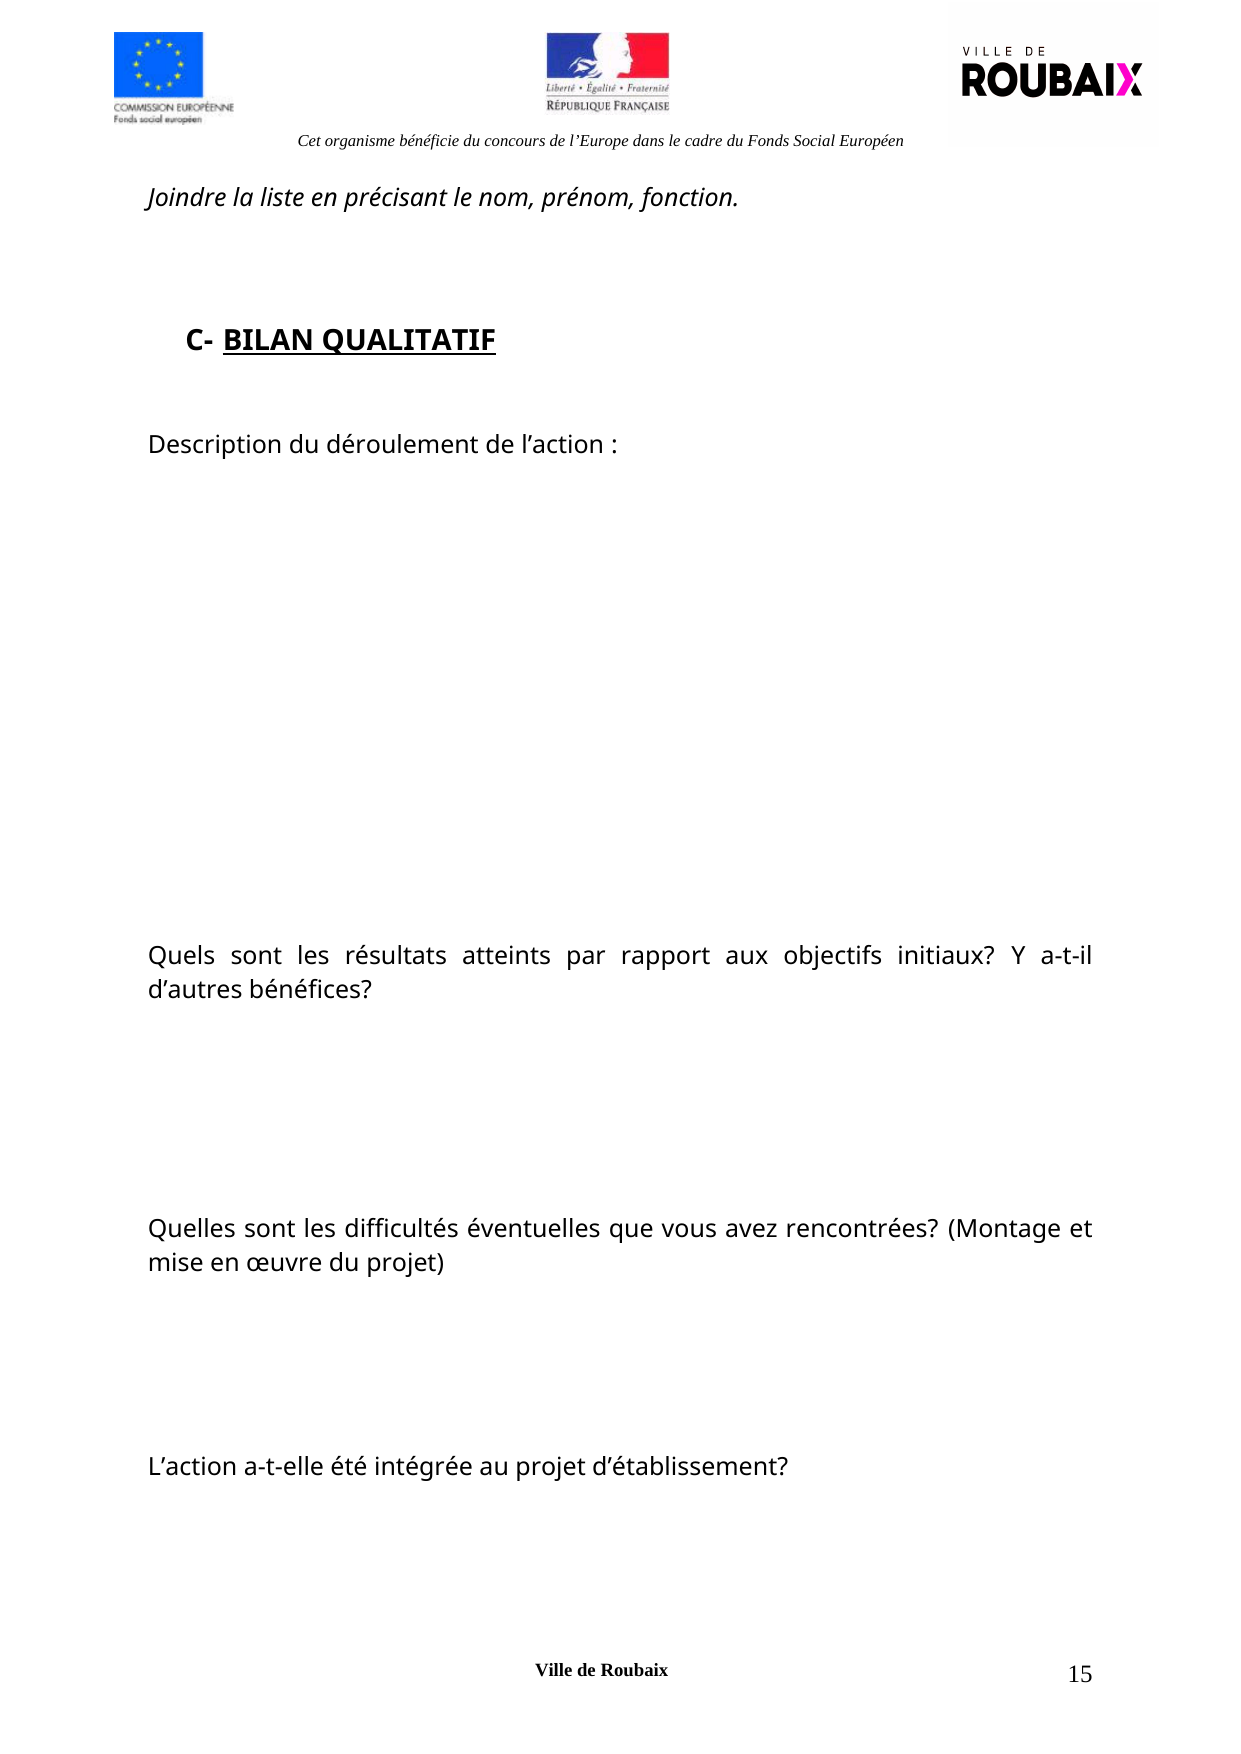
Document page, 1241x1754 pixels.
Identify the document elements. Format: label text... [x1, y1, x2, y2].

text Quelles sont les difficultés éventuelles que vous avez rencontrées? (Montage et mise en œuvre du projet) [148, 1210, 1093, 1278]
picture [114, 32, 234, 125]
subtitle BILAN QUALITATIF [185, 319, 1093, 359]
text L’action a-t-elle été intégrée au projet d’établissement? [148, 1449, 1093, 1483]
text Description du déroulement de l’action : [148, 427, 1093, 461]
text Quels sont les résultats atteints par rapport aux objectifs initiaux? Y a-t-il d’autres bénéfices? [148, 938, 1093, 1006]
picture [544, 32, 670, 115]
text Joindre la liste en précisant le nom, prénom, fonction. [148, 179, 1093, 213]
picture [948, 2, 1159, 147]
